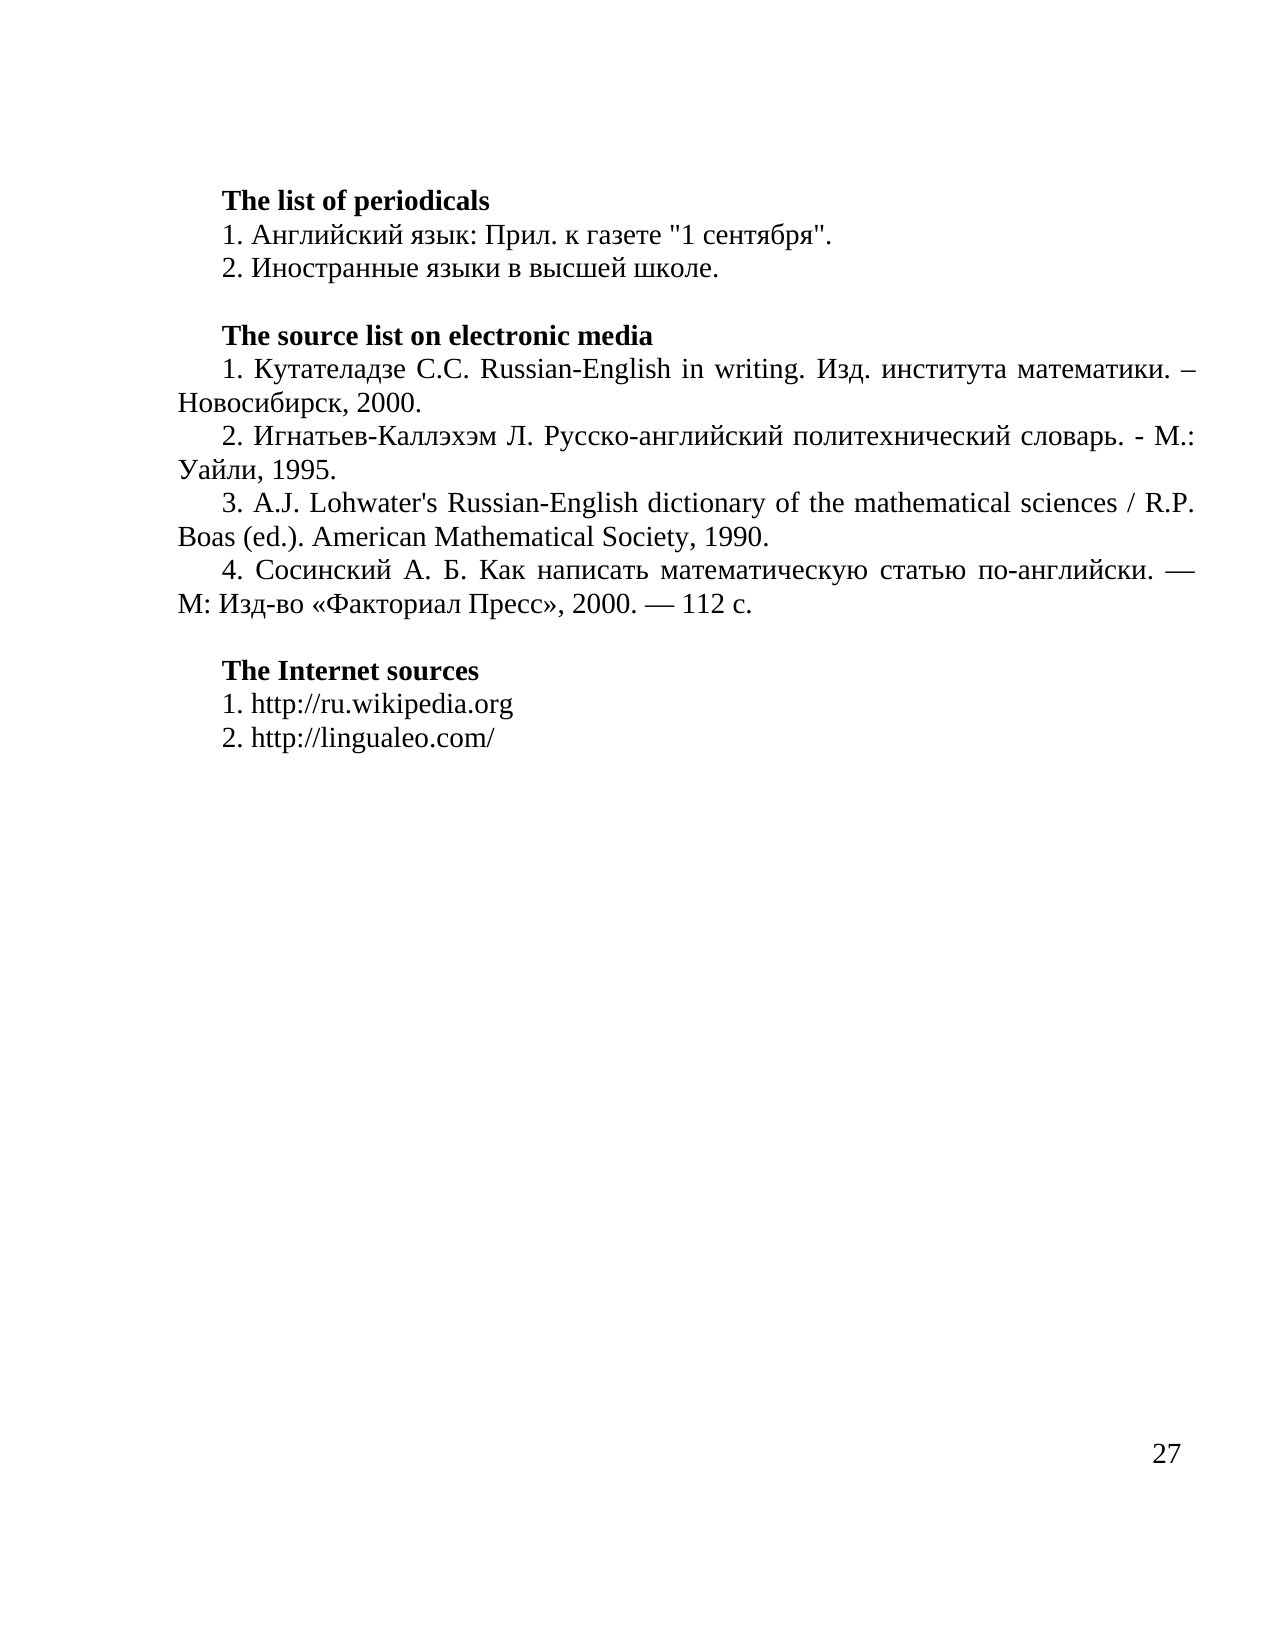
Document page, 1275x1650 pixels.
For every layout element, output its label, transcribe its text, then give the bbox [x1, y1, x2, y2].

text 3. A.J. Lohwater's Russian-English dictionary of the mathematical sciences / R.P. Boas (ed.). American Mathematical Society, 1990. [177, 485, 1196, 552]
text 1. http://ru.wikipedia.org [177, 687, 1196, 720]
text The Internet sources [177, 653, 1196, 687]
text 1. Кутателадзе С.С. Russian-English in writing. Изд. института математики. – Новосибирск, 2000. [177, 351, 1196, 418]
text 2. http://lingualeo.com/ [177, 720, 1196, 754]
text The list of periodicals [177, 183, 1196, 217]
text 2. Игнатьев-Каллэхэм Л. Русско-английский политехнический словарь. - М.: Уайли, 1995. [177, 418, 1196, 485]
text 2. Иностранные языки в высшей школе. [177, 251, 1196, 284]
text 1. Английский язык: Прил. к газете "1 сентября". [177, 217, 1196, 251]
text 4. Сосинский А. Б. Как написать математическую статью по-английски. — М: Изд-во «Факториал Пресс», 2000. — 112 с. [177, 552, 1196, 619]
text The source list on electronic media [177, 318, 1196, 351]
